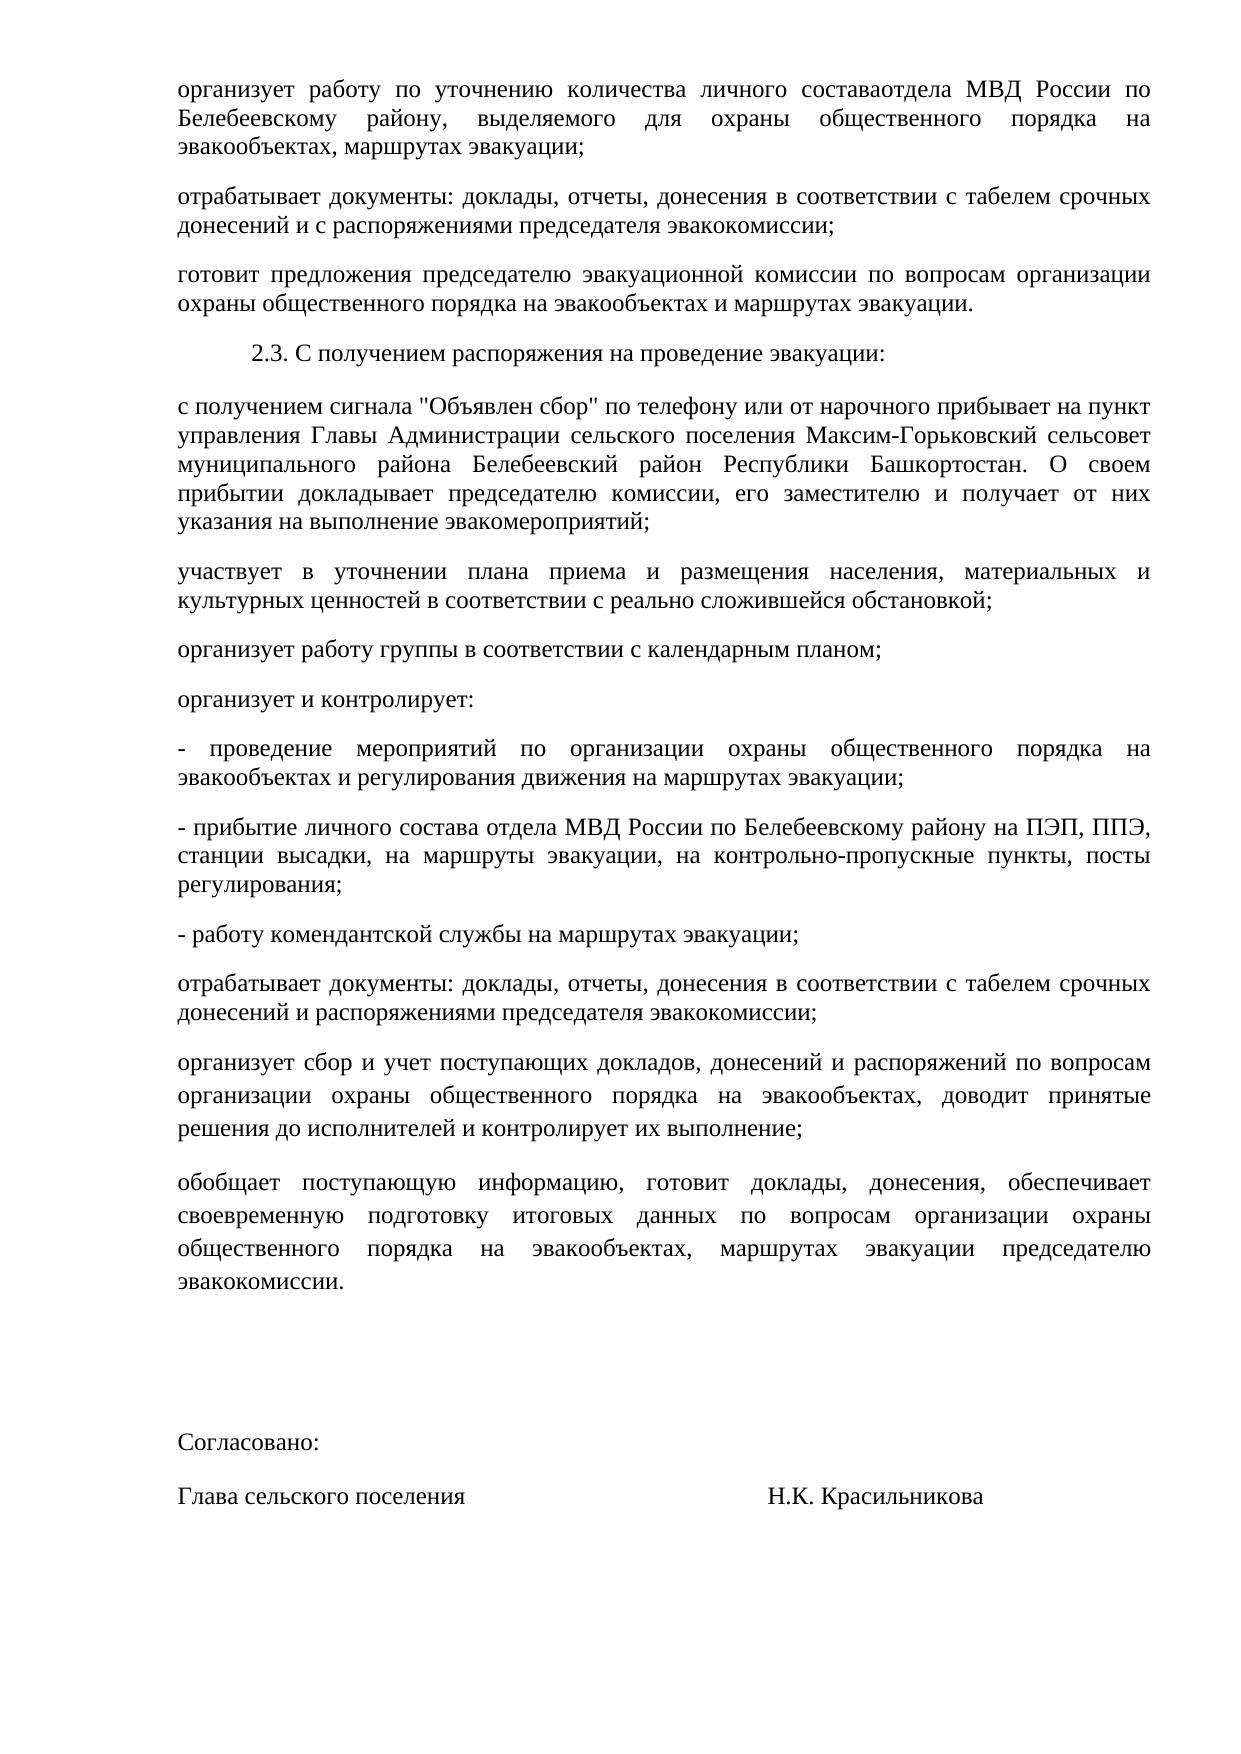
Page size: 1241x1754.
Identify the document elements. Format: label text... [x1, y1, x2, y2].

text Согласовано: [177, 1427, 1152, 1456]
text - прибытие личного состава отдела МВД России по Белебеевскому району на ПЭП, ППЭ, станции высадки, на маршруты эвакуации, на контрольно-пропускные пункты, посты регулирования; [177, 812, 1152, 898]
text организует сбор и учет поступающих докладов, донесений и распоряжений по вопросам организации охраны общественного порядка на эвакообъектах, доводит принятые решения до исполнителей и контролирует их выполнение; [177, 1047, 1152, 1142]
text Глава сельского поселения Н.К. Красильникова [177, 1481, 1152, 1510]
text организует работу группы в соответствии с календарным планом; [177, 634, 1152, 663]
text готовит предложения председателю эвакуационной комиссии по вопросам организации охраны общественного порядка на эвакообъектах и маршрутах эвакуации. [177, 259, 1152, 317]
text отрабатывает документы: доклады, отчеты, донесения в соответствии с табелем срочных донесений и с распоряжениями председателя эвакокомиссии; [177, 181, 1152, 238]
text организует работу по уточнению количества личного составаотдела МВД России по Белебеевскому району, выделяемого для охраны общественного порядка на эвакообъектах, маршрутах эвакуации; [177, 74, 1152, 160]
text с получением сигнала "Объявлен сбор" по телефону или от нарочного прибывает на пункт управления Главы Администрации сельского поселения Максим-Горьковский сельсовет муниципального района Белебеевский район Республики Башкортостан. О своем прибытии докладывает председателю комиссии, его заместителю и получает от них указания на выполнение эвакомероприятий; [177, 391, 1152, 535]
text - проведение мероприятий по организации охраны общественного порядка на эвакообъектах и регулирования движения на маршрутах эвакуации; [177, 733, 1152, 791]
text отрабатывает документы: доклады, отчеты, донесения в соответствии с табелем срочных донесений и распоряжениями председателя эвакокомиссии; [177, 968, 1152, 1026]
text обобщает поступающую информацию, готовит доклады, донесения, обеспечивает своевременную подготовку итоговых данных по вопросам организации охраны общественного порядка на эвакообъектах, маршрутах эвакуации председателю эвакокомиссии. [177, 1167, 1152, 1294]
text 2.3. С получением распоряжения на проведение эвакуации: [177, 338, 1152, 366]
text участвует в уточнении плана приема и размещения населения, материальных и культурных ценностей в соответствии с реально сложившейся обстановкой; [177, 556, 1152, 613]
text - работу комендантской службы на маршрутах эвакуации; [177, 919, 1152, 948]
text организует и контролирует: [177, 684, 1152, 713]
